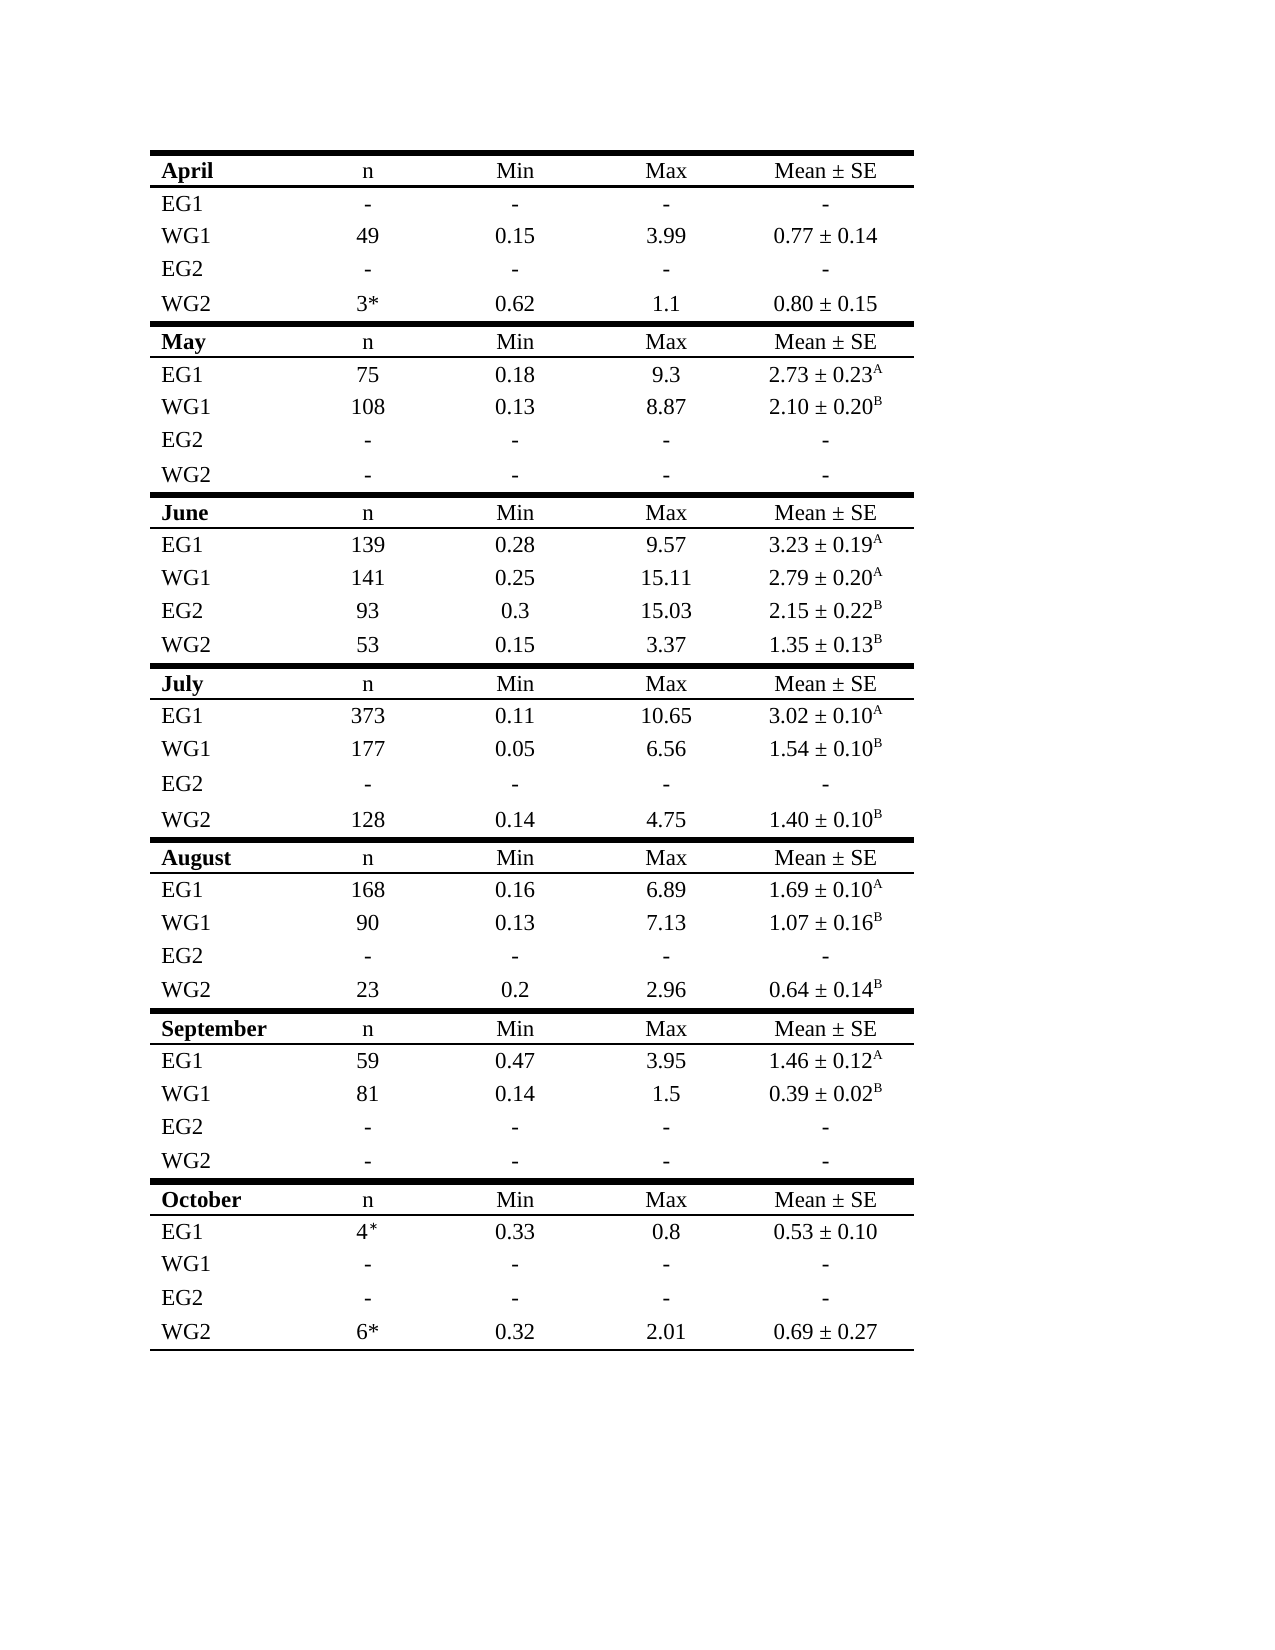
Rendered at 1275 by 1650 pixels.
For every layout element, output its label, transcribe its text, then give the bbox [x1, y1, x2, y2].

table_cell WG1 [150, 731, 300, 764]
table_cell Mean ± SE [738, 1014, 913, 1043]
table_cell 23 [300, 972, 435, 1007]
table_cell 0.3 [435, 594, 595, 627]
table_cell 141 [300, 560, 435, 594]
table_cell - [435, 1110, 595, 1143]
table_cell 0.25 [435, 560, 595, 594]
table_cell n [300, 843, 435, 872]
table_cell September [150, 1014, 300, 1043]
table_cell EG2 [150, 252, 300, 285]
table_cell - [300, 423, 435, 456]
table_cell 0.39 ± 0.02B [738, 1076, 913, 1109]
table_cell - [435, 1247, 595, 1280]
table_cell WG2 [150, 285, 300, 321]
table_cell 59 [300, 1045, 435, 1076]
table_cell WG1 [150, 390, 300, 423]
table_cell EG1 [150, 1045, 300, 1076]
table_cell 2.79 ± 0.20A [738, 560, 913, 594]
table_cell - [435, 1280, 595, 1314]
table_cell WG1 [150, 1076, 300, 1109]
table_cell 0.53 ± 0.10 [738, 1216, 913, 1247]
table_cell 3.23 ± 0.19A [738, 529, 913, 560]
table_cell WG1 [150, 560, 300, 594]
table_cell 90 [300, 905, 435, 939]
table_cell WG2 [150, 627, 300, 662]
table_cell n [300, 327, 435, 356]
table_cell Min [435, 1185, 595, 1214]
table_cell - [300, 1143, 435, 1178]
table_cell 0.33 [435, 1216, 595, 1247]
table_cell Max [595, 669, 737, 698]
table_cell 0.15 [435, 627, 595, 662]
table_cell WG2 [150, 1143, 300, 1178]
table_cell - [435, 1143, 595, 1178]
table_cell EG1 [150, 358, 300, 389]
table_cell Mean ± SE [738, 498, 913, 527]
table_cell WG2 [150, 972, 300, 1007]
table_cell August [150, 843, 300, 872]
table_cell 0.62 [435, 285, 595, 321]
table_cell - [435, 252, 595, 285]
table_cell 0.64 ± 0.14B [738, 972, 913, 1007]
table_cell 81 [300, 1076, 435, 1109]
table_cell 49 [300, 219, 435, 252]
table_cell 2.15 ± 0.22B [738, 594, 913, 627]
table_cell 1.07 ± 0.16B [738, 905, 913, 939]
table_cell Max [595, 327, 737, 356]
table_cell Max [595, 1014, 737, 1043]
table_cell n [300, 669, 435, 698]
table_cell Mean ± SE [738, 843, 913, 872]
table_header Max [595, 156, 737, 185]
table_cell - [595, 252, 737, 285]
table_cell EG2 [150, 765, 300, 801]
table_cell - [595, 1143, 737, 1178]
table_cell 0.8 [595, 1216, 737, 1247]
table_cell 0.13 [435, 390, 595, 423]
table_cell Mean ± SE [738, 327, 913, 356]
table_cell Min [435, 327, 595, 356]
table_cell 93 [300, 594, 435, 627]
table_cell EG2 [150, 939, 300, 972]
table_cell WG2 [150, 801, 300, 837]
table_cell - [738, 1143, 913, 1178]
table_cell 7.13 [595, 905, 737, 939]
table_cell Max [595, 1185, 737, 1214]
table_cell 3.95 [595, 1045, 737, 1076]
table_cell Min [435, 498, 595, 527]
table_cell 0.80 ± 0.15 [738, 285, 913, 321]
table_cell EG1 [150, 188, 300, 219]
table_cell 1.35 ± 0.13B [738, 627, 913, 662]
table_cell 2.96 [595, 972, 737, 1007]
table_cell 128 [300, 801, 435, 837]
table_cell - [595, 765, 737, 801]
table_cell 53 [300, 627, 435, 662]
table_cell 168 [300, 874, 435, 905]
table_cell - [435, 939, 595, 972]
table_cell July [150, 669, 300, 698]
table_cell - [595, 1110, 737, 1143]
table_cell 177 [300, 731, 435, 764]
table_cell 0.15 [435, 219, 595, 252]
table_cell 3.02 ± 0.10A [738, 700, 913, 731]
table_cell - [738, 939, 913, 972]
table_cell 2.10 ± 0.20B [738, 390, 913, 423]
table_cell 9.57 [595, 529, 737, 560]
table_cell 1.46 ± 0.12A [738, 1045, 913, 1076]
table_cell - [300, 188, 435, 219]
table_cell 1.5 [595, 1076, 737, 1109]
table_cell - [435, 456, 595, 492]
table_cell 6.56 [595, 731, 737, 764]
table_cell 4* [300, 1216, 435, 1247]
table_cell 15.03 [595, 594, 737, 627]
table_cell 15.11 [595, 560, 737, 594]
table_cell EG2 [150, 1280, 300, 1314]
table_cell EG1 [150, 1216, 300, 1247]
table_cell WG1 [150, 219, 300, 252]
table_cell - [300, 939, 435, 972]
table_cell EG1 [150, 529, 300, 560]
table_cell 1.69 ± 0.10A [738, 874, 913, 905]
table_cell - [738, 423, 913, 456]
table_cell Min [435, 843, 595, 872]
table_cell - [738, 1110, 913, 1143]
table_cell EG1 [150, 874, 300, 905]
table_cell 4.75 [595, 801, 737, 837]
table_cell - [595, 188, 737, 219]
table_cell 108 [300, 390, 435, 423]
table_cell - [435, 423, 595, 456]
table_cell EG2 [150, 423, 300, 456]
table_cell 0.18 [435, 358, 595, 389]
table_header n [300, 156, 435, 185]
table_cell 0.77 ± 0.14 [738, 219, 913, 252]
table_cell n [300, 1185, 435, 1214]
table_cell 75 [300, 358, 435, 389]
table_cell 2.01 [595, 1314, 737, 1349]
table_cell 3.99 [595, 219, 737, 252]
table_cell Max [595, 498, 737, 527]
table_cell 0.05 [435, 731, 595, 764]
table_cell 0.14 [435, 1076, 595, 1109]
table_cell 8.87 [595, 390, 737, 423]
table_cell 1.1 [595, 285, 737, 321]
table_cell 3* [300, 285, 435, 321]
table_cell 0.11 [435, 700, 595, 731]
table_cell 0.16 [435, 874, 595, 905]
table_cell - [595, 1247, 737, 1280]
table_cell WG2 [150, 456, 300, 492]
table_cell n [300, 1014, 435, 1043]
table_cell - [595, 423, 737, 456]
table_cell - [435, 765, 595, 801]
table_cell May [150, 327, 300, 356]
table_cell 373 [300, 700, 435, 731]
table_cell WG2 [150, 1314, 300, 1349]
table_cell 2.73 ± 0.23A [738, 358, 913, 389]
table_cell WG1 [150, 905, 300, 939]
table_cell 0.28 [435, 529, 595, 560]
table_cell June [150, 498, 300, 527]
table_cell - [300, 1110, 435, 1143]
table_cell EG1 [150, 700, 300, 731]
table_cell WG1 [150, 1247, 300, 1280]
table_cell 10.65 [595, 700, 737, 731]
table_cell - [738, 456, 913, 492]
table_cell - [300, 765, 435, 801]
table_cell n [300, 498, 435, 527]
table_cell Min [435, 669, 595, 698]
table_cell - [300, 456, 435, 492]
table_cell 9.3 [595, 358, 737, 389]
table_cell - [300, 1247, 435, 1280]
table_cell - [738, 252, 913, 285]
table_cell 139 [300, 529, 435, 560]
table_cell 0.47 [435, 1045, 595, 1076]
table_cell - [300, 1280, 435, 1314]
table_cell 0.13 [435, 905, 595, 939]
table_header Min [435, 156, 595, 185]
table_cell 3.37 [595, 627, 737, 662]
table_cell 0.14 [435, 801, 595, 837]
table_cell - [595, 456, 737, 492]
table_cell Min [435, 1014, 595, 1043]
table_cell 1.40 ± 0.10B [738, 801, 913, 837]
table_cell 6* [300, 1314, 435, 1349]
table_header April [150, 156, 300, 185]
table_header Mean ± SE [738, 156, 913, 185]
table_cell EG2 [150, 594, 300, 627]
table_cell - [738, 1247, 913, 1280]
table_cell - [595, 1280, 737, 1314]
table_cell - [738, 765, 913, 801]
table_cell 6.89 [595, 874, 737, 905]
table_cell October [150, 1185, 300, 1214]
table_cell 0.32 [435, 1314, 595, 1349]
table_cell EG2 [150, 1110, 300, 1143]
table_cell - [595, 939, 737, 972]
table_cell Mean ± SE [738, 1185, 913, 1214]
table_cell 0.69 ± 0.27 [738, 1314, 913, 1349]
table_cell 0.2 [435, 972, 595, 1007]
table_cell - [435, 188, 595, 219]
table_cell 1.54 ± 0.10B [738, 731, 913, 764]
table_cell - [738, 1280, 913, 1314]
table_cell - [738, 188, 913, 219]
table_cell Mean ± SE [738, 669, 913, 698]
table_cell Max [595, 843, 737, 872]
table_cell - [300, 252, 435, 285]
